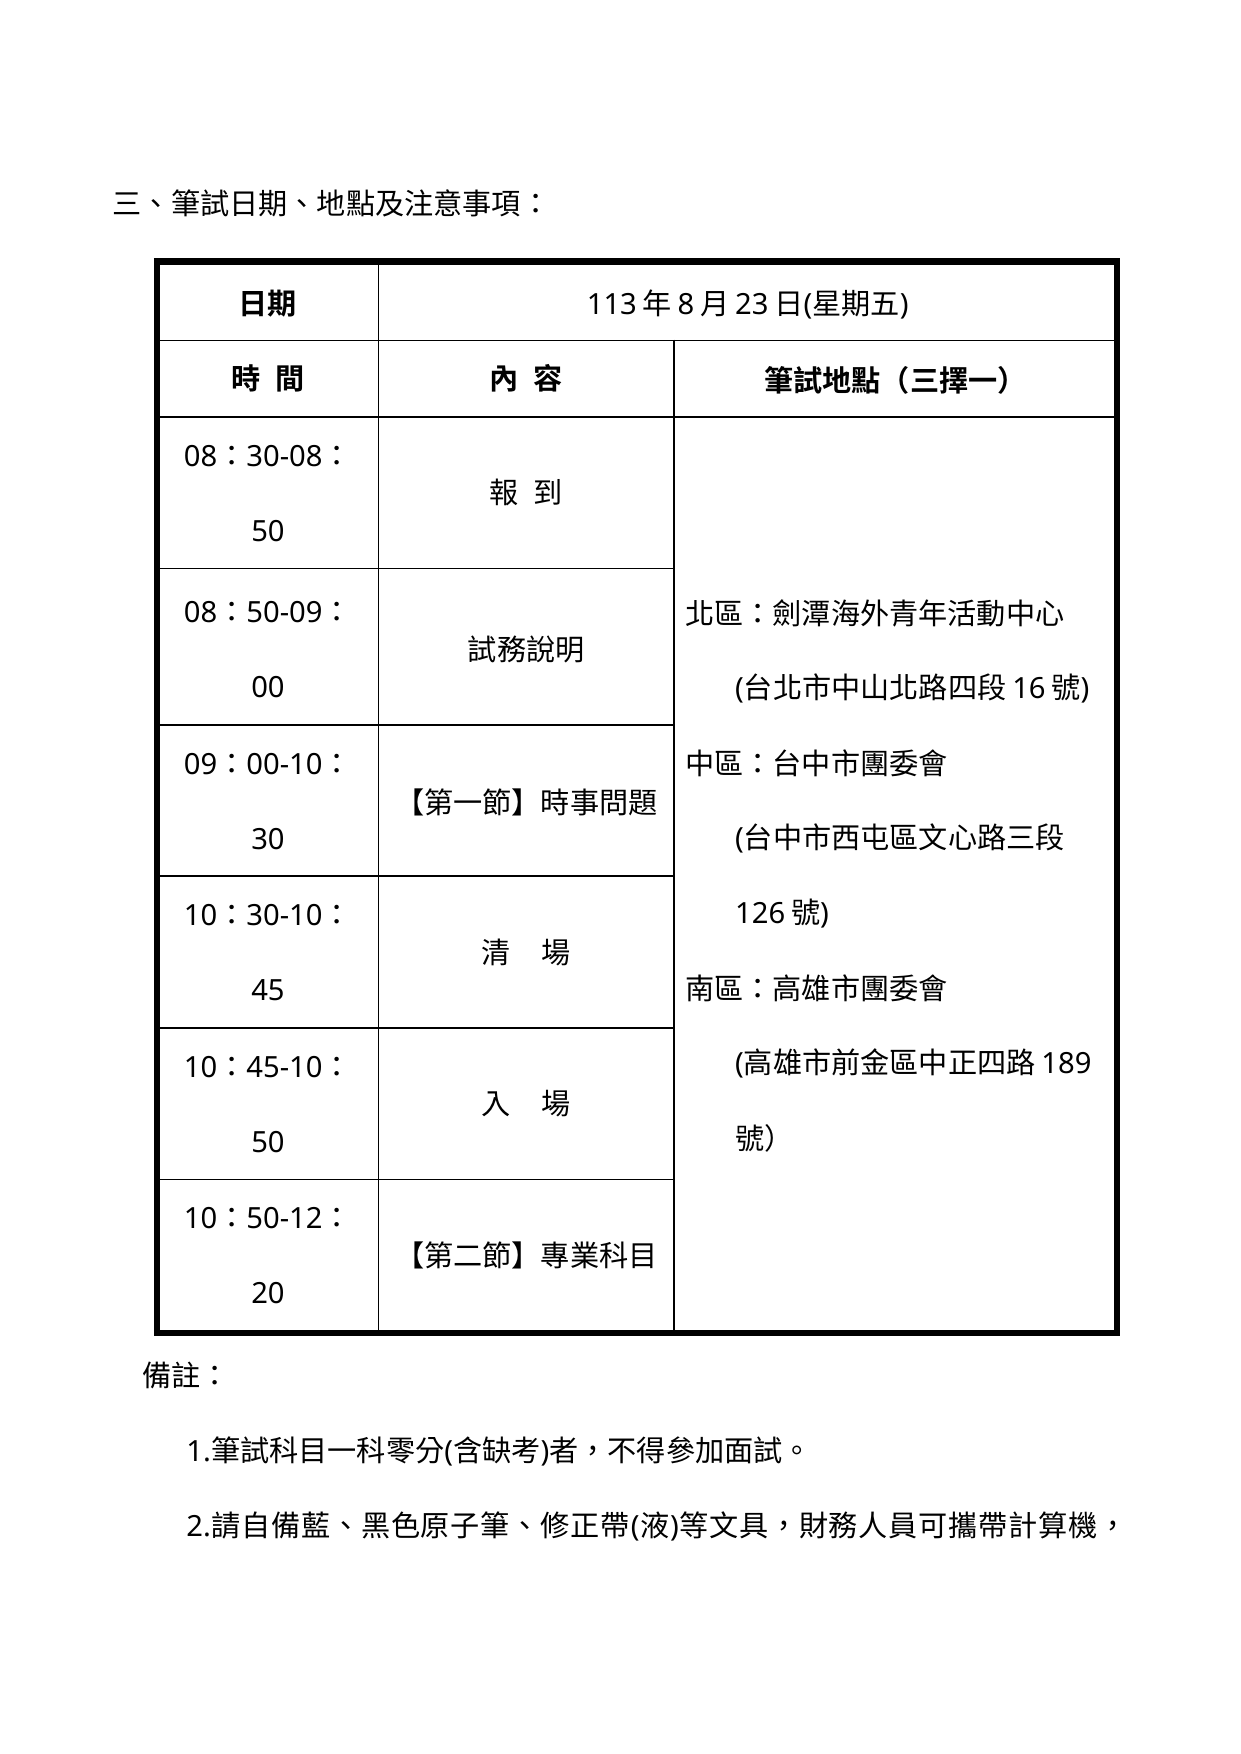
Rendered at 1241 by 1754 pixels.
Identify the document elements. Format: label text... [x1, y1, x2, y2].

table_cell 08：30-08：50 [160, 418, 378, 568]
table_cell 【第二節】專業科目 [379, 1180, 673, 1330]
text 備註： [142, 1336, 1128, 1411]
table_cell 試務說明 [379, 569, 673, 724]
table_header 113年8月23日(星期五) [379, 265, 1114, 339]
table_cell 內 容 [379, 341, 673, 416]
table_cell 北區：劍潭海外青年活動中心 (台北市中山北路四段16號) 中區：台中市團委會 (台中市西屯區文心路三段126號) 南區：高雄市團委會 (高雄市前金區中正四路189號） [675, 418, 1114, 1330]
table_cell 報 到 [379, 418, 673, 568]
table_header 日期 [160, 265, 378, 339]
table_cell 10：45-10：50 [160, 1029, 378, 1178]
table_cell 【第一節】時事問題 [379, 726, 673, 875]
table_cell 10：50-12：20 [160, 1180, 378, 1330]
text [186, 1486, 1128, 1561]
table_cell 09：00-10：30 [160, 726, 378, 875]
table_cell 筆試地點（三擇一） [675, 341, 1114, 416]
table_cell 入 場 [379, 1029, 673, 1178]
table_cell 10：30-10：45 [160, 877, 378, 1027]
text 1.筆試科目一科零分(含缺考)者，不得參加面試。 [186, 1411, 1128, 1486]
table_cell 時 間 [160, 341, 378, 416]
text 三、筆試日期、地點及注意事項： [112, 164, 1128, 239]
table_cell 清 場 [379, 877, 673, 1027]
table_cell 08：50-09：00 [160, 569, 378, 724]
